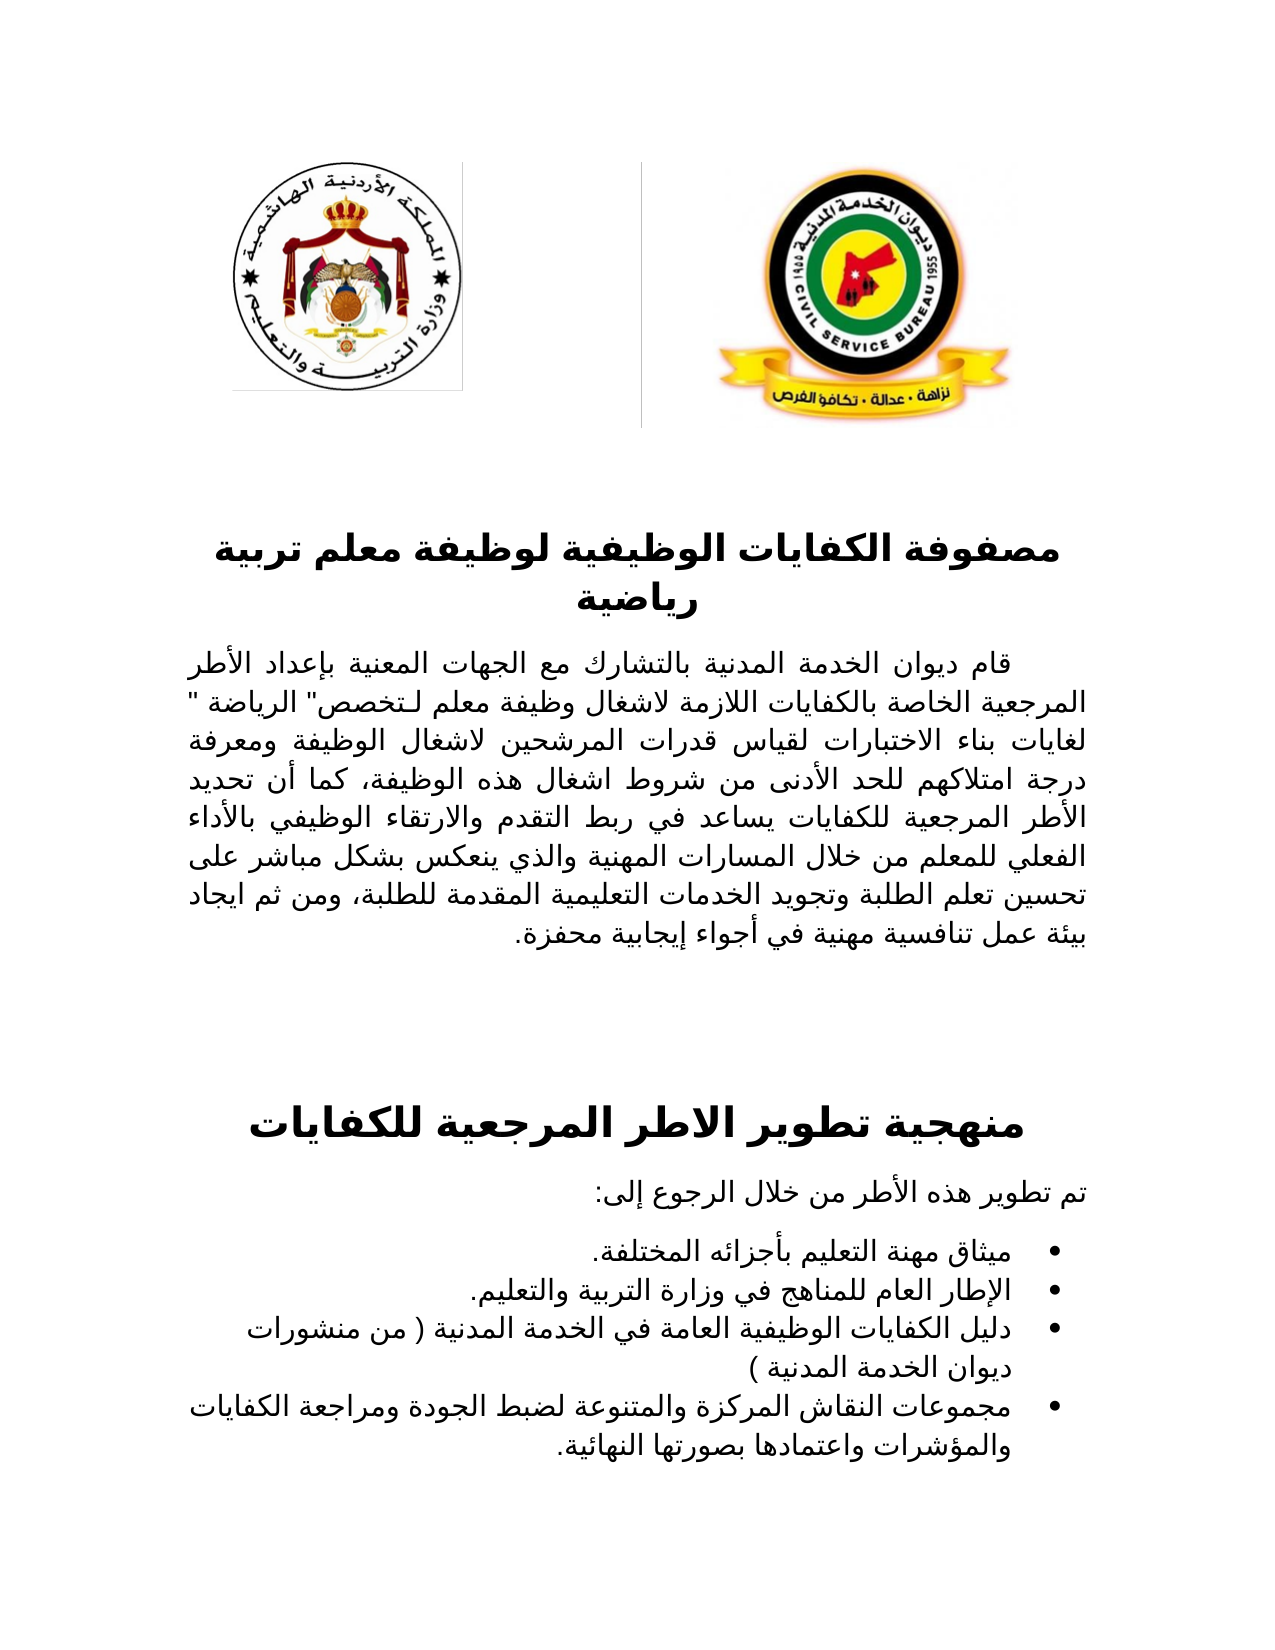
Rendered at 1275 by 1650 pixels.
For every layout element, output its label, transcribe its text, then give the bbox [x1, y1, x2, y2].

list مجموعات النقاش المركزة والمتنوعة لضبط الجودة ومراجعة الكفايات والمؤشرات واعتمادها بصورتها النهائية. [187, 1389, 1050, 1461]
picture [232, 162, 1088, 428]
list ميثاق مهنة التعليم بأجزائه المختلفة. [187, 1234, 1050, 1268]
list دليل الكفايات الوظيفية العامة في الخدمة المدنية ( من منشورات ديوان الخدمة المدنية ) [187, 1312, 1050, 1384]
text قام ديوان الخدمة المدنية بالتشارك مع الجهات المعنية بإعداد الأطر المرجعية الخاصة بالكفايات اللازمة لاشغال وظيفة معلم لـتخصص" الرياضة " لغايات بناء الاختبارات لقياس قدرات المرشحين لاشغال الوظيفة ومعرفة درجة امتلاكهم للحد الأدنى من شروط اشغال هذه الوظيفة، كما أن تحديد الأطر المرجعية للكفايات يساعد في ربط التقدم والارتقاء الوظيفي بالأداء الفعلي للمعلم من خلال المسارات المهنية والذي ينعكس بشكل مباشر على تحسين تعلم الطلبة وتجويد الخدمات التعليمية المقدمة للطلبة، ومن ثم ايجاد بيئة عمل تنافسية مهنية في أجواء إيجابية محفزة. [187, 646, 1087, 949]
text منهجية تطوير الاطر المرجعية للكفايات [187, 1099, 1087, 1147]
text مصفوفة الكفايات الوظيفية لوظيفة معلم تربية رياضية [187, 526, 1087, 619]
text تم تطوير هذه الأطر من خلال الرجوع إلى: [187, 1175, 1087, 1208]
list الإطار العام للمناهج في وزارة التربية والتعليم. [187, 1273, 1050, 1307]
